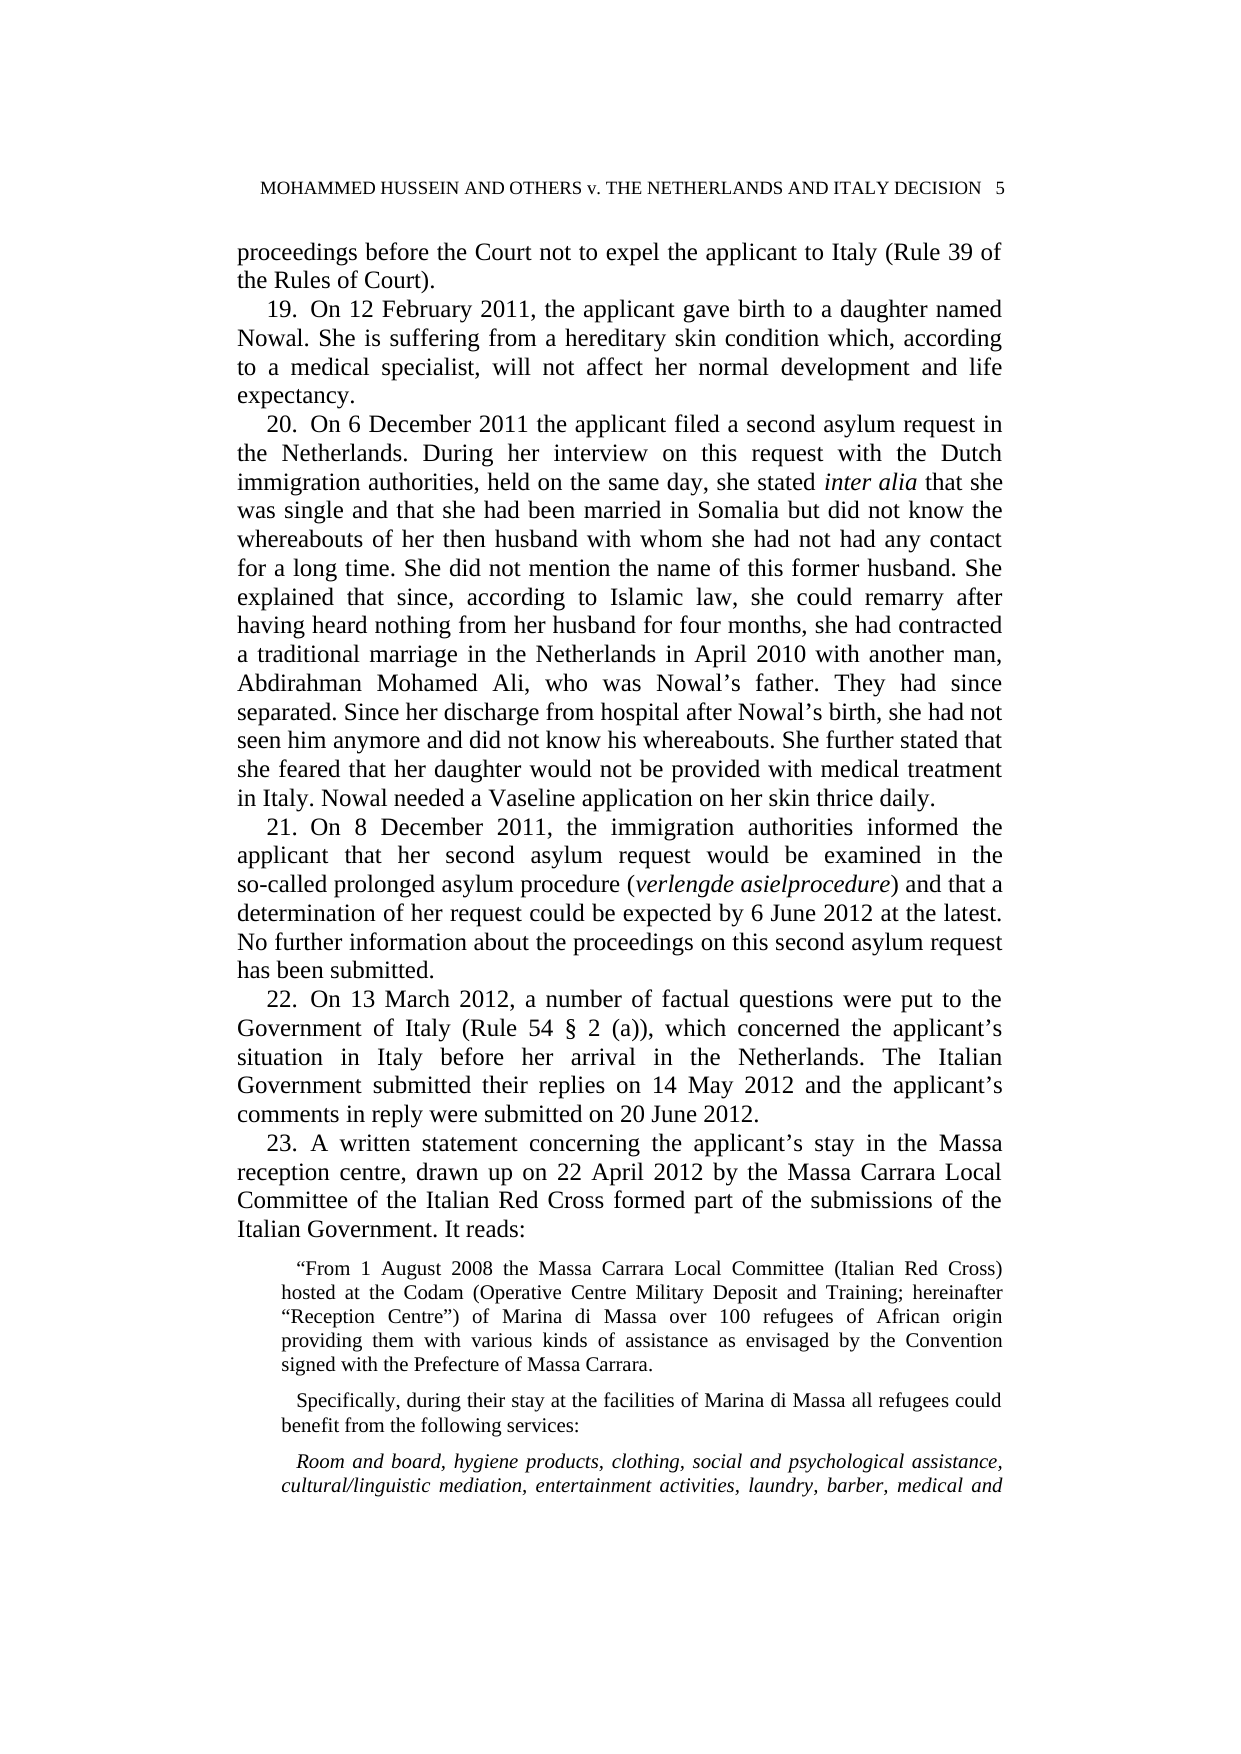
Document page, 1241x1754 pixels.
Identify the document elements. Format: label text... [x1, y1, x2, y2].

text 22. On 13 March 2012 a number of factual questions were put to the Government of Italy (Rule 54 § 2 (a)) which concerned the applicant’s situation in before her arrival in the . The Italian Government submitted their replies on 14 May 2012 and the applicant’s comments in reply were submitted on 20 June 2012. [237, 984, 1003, 1128]
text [281, 1449, 1003, 1497]
text “From 1 August 2008 the Massa Carrara Local Committee (Italian Red Cross) hosted at the Codam (Operative Centre Military Deposit and Training; hereinafter “Reception Centre”) of Marina di Massa over 100 refugees of African origin providing them with various kinds of assistance as envisaged by the Convention signed with the Prefecture of Massa Carrara. [281, 1256, 1003, 1376]
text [237, 237, 1003, 294]
text 21. On 8 December 2011 the immigration authorities informed the applicant that her second asylum request would be examined in the so-called prolonged asylum procedure (verlengde asielprocedure) and that a determination of her request could be expected by 6 June 2012 at the latest. No further information about the proceedings on this second asylum request has been submitted. [237, 812, 1003, 984]
text Specifically during their stay at the facilities of Marina di Massa all refugees could benefit from the following services: [281, 1388, 1003, 1437]
text 20. On 6 December 2011 the applicant filed a second asylum request in the . During her interview on this request with the Dutch immigration authorities held on the same day she stated inter alia that she was single and that she had been married in Somalia but did not know the whereabouts of her then husband with whom she had not had any contact for a long time. She did not mention the name of this former husband. She explained that since, according to Islamic law, she could remarry after having heard nothing from her husband for four months she had contracted a traditional marriage in the in April 2010 with another man Abdirahman Mohamed Ali who was Nowal’s father. They had since separated. Since her discharge from hospital after Nowal’s birth she had not seen him anymore and did not know his whereabouts. She further stated that she feared that her daughter would not be provided with medical treatment in . Nowal needed a Vaseline application on her skin thrice daily. [237, 409, 1003, 812]
text 19. On 12 February 2011, the applicant gave birth to a daughter named Nowal. She is suffering from a hereditary skin condition which according to a medical specialist will not affect her normal development and life expectancy. [237, 294, 1003, 409]
text 23. A written statement concerning the applicant’s stay in the Massa reception centre drawn up on 22 April 2012 by the Massa Carrara Local Committee of the Italian Red Cross formed part of the submissions of the Italian Government. It reads: [237, 1128, 1003, 1243]
